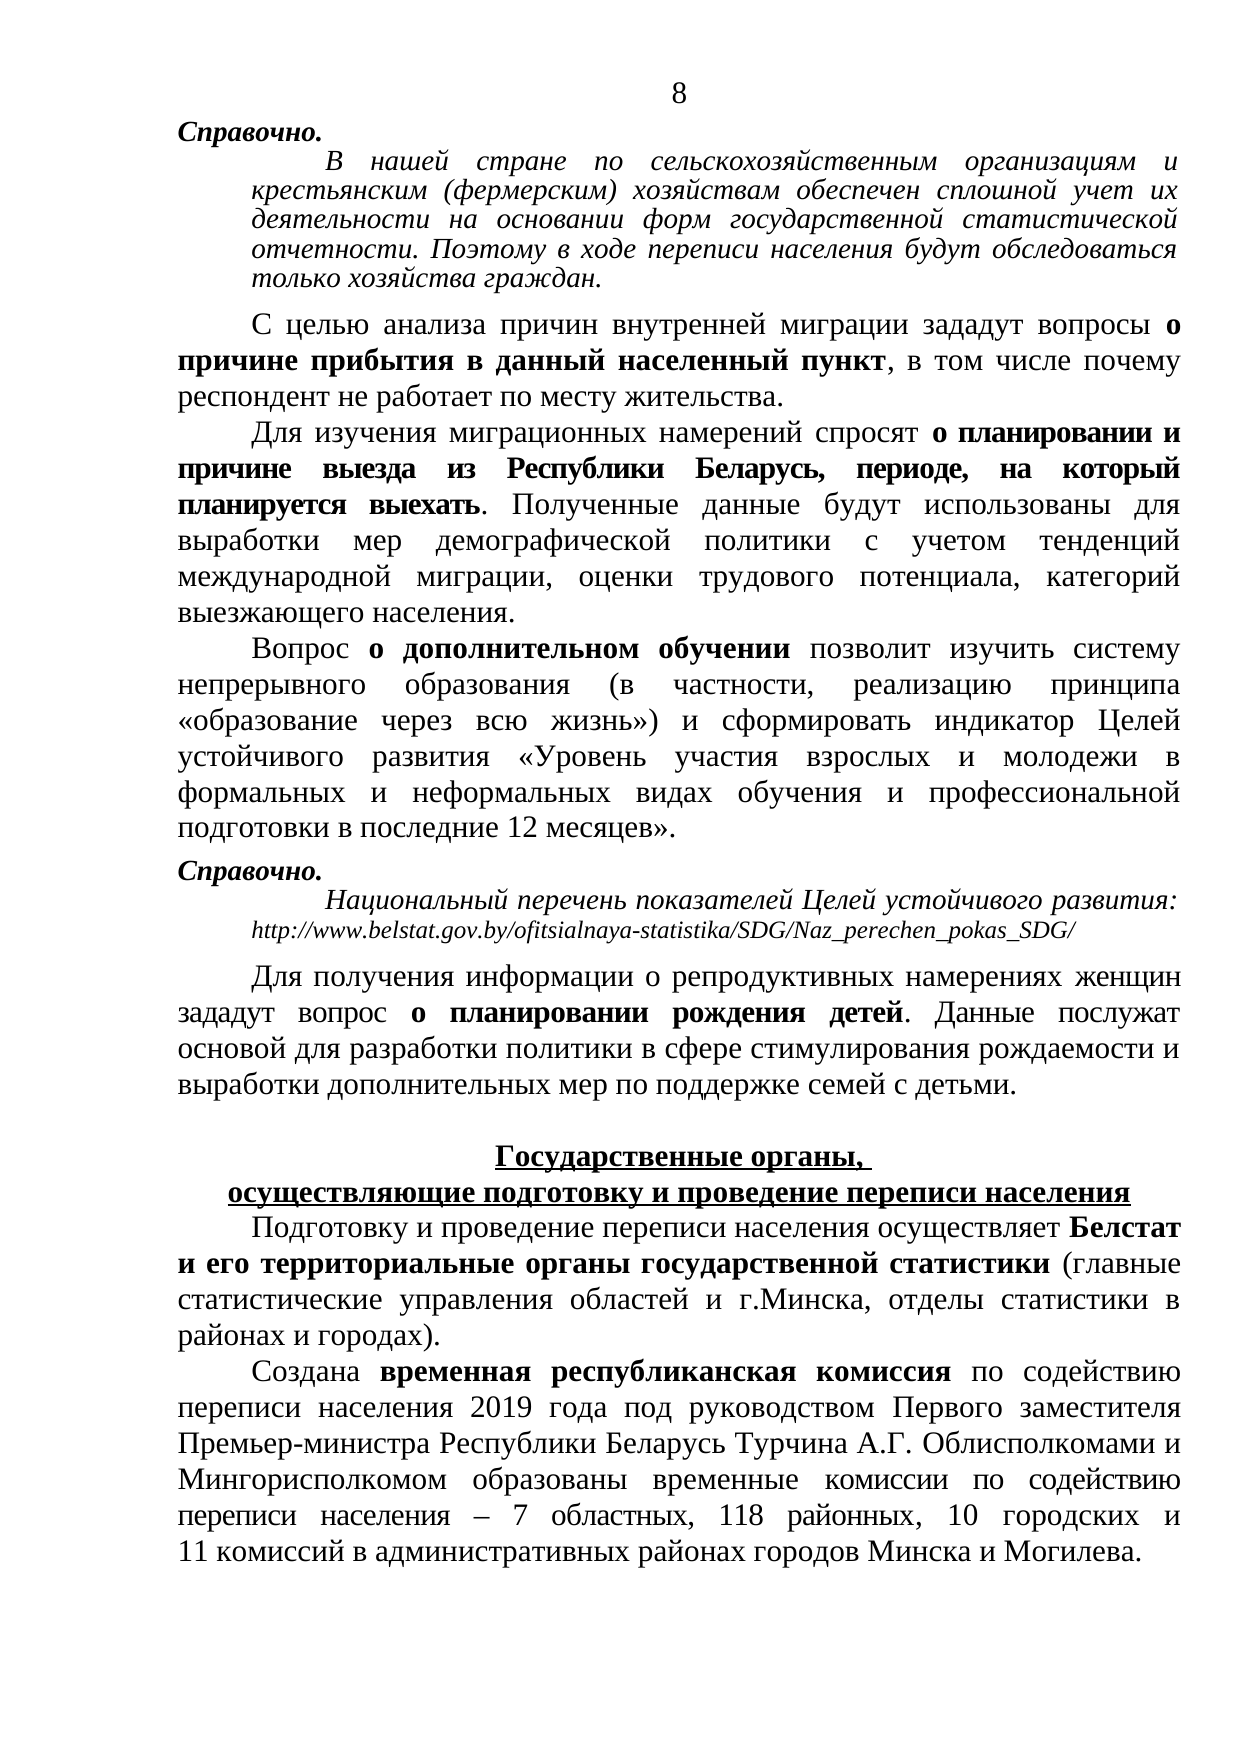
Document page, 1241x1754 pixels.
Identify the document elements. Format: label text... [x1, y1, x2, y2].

text Справочно. [177, 857, 1181, 886]
text Государственные органы, [177, 1137, 1181, 1173]
text осуществляющие подготовку и проведение переписи населения [177, 1173, 1181, 1209]
text Для изучения миграционных намерений спросят о планировании и причине выезда из Республики Беларусь, периоде, на который планируется выехать. Полученные данные будут использованы для выработки мер демографической политики с учетом тенденций международной миграции, оценки трудового потенциала, категорий выезжающего населения. [177, 413, 1181, 629]
text В нашей стране по сельскохозяйственным организациям и крестьянским (фермерским) хозяйствам обеспечен сплошной учет их деятельности на основании форм государственной статистической отчетности. Поэтому в ходе переписи населения будут обследоваться только хозяйства граждан. [251, 147, 1181, 293]
text Для получения информации о репродуктивных намерениях женщин зададут вопрос о планировании рождения детей. Данные послужат основой для разработки политики в сфере стимулирования рождаемости и выработки дополнительных мер по поддержке семей с детьми. [177, 957, 1181, 1101]
text Справочно. [177, 118, 1181, 147]
text Создана временная республиканская комиссия по содействию переписи населения 2019 года под руководством Первого заместителя Премьер-министра Республики Беларусь Турчина А.Г. Облисполкомами и Мингорисполкомом образованы временные комиссии по содействию переписи населения – 7 областных, 118 районных, 10 городских и 11 комиссий в административных районах городов Минска и Могилева. [177, 1352, 1181, 1568]
text Вопрос о дополнительном обучении позволит изучить систему непрерывного образования (в частности, реализацию принципа «образование через всю жизнь») и сформировать индикатор Целей устойчивого развития «Уровень участия взрослых и молодежи в формальных и неформальных видах обучения и профессиональной подготовки в последние 12 месяцев». [177, 629, 1181, 845]
text С целью анализа причин внутренней миграции зададут вопросы о причине прибытия в данный населенный пункт, в том числе почему респондент не работает по месту жительства. [177, 306, 1181, 413]
text Подготовку и проведение переписи населения осуществляет Белстат и его территориальные органы государственной статистики (главные статистические управления областей и г.Минска, отделы статистики в районах и городах). [177, 1209, 1181, 1352]
text Национальный перечень показателей Целей устойчивого развития: http://www.belstat.gov.by/ofitsialnaya-statistika/SDG/Naz_perechen_pokas_SDG/ [251, 886, 1181, 945]
